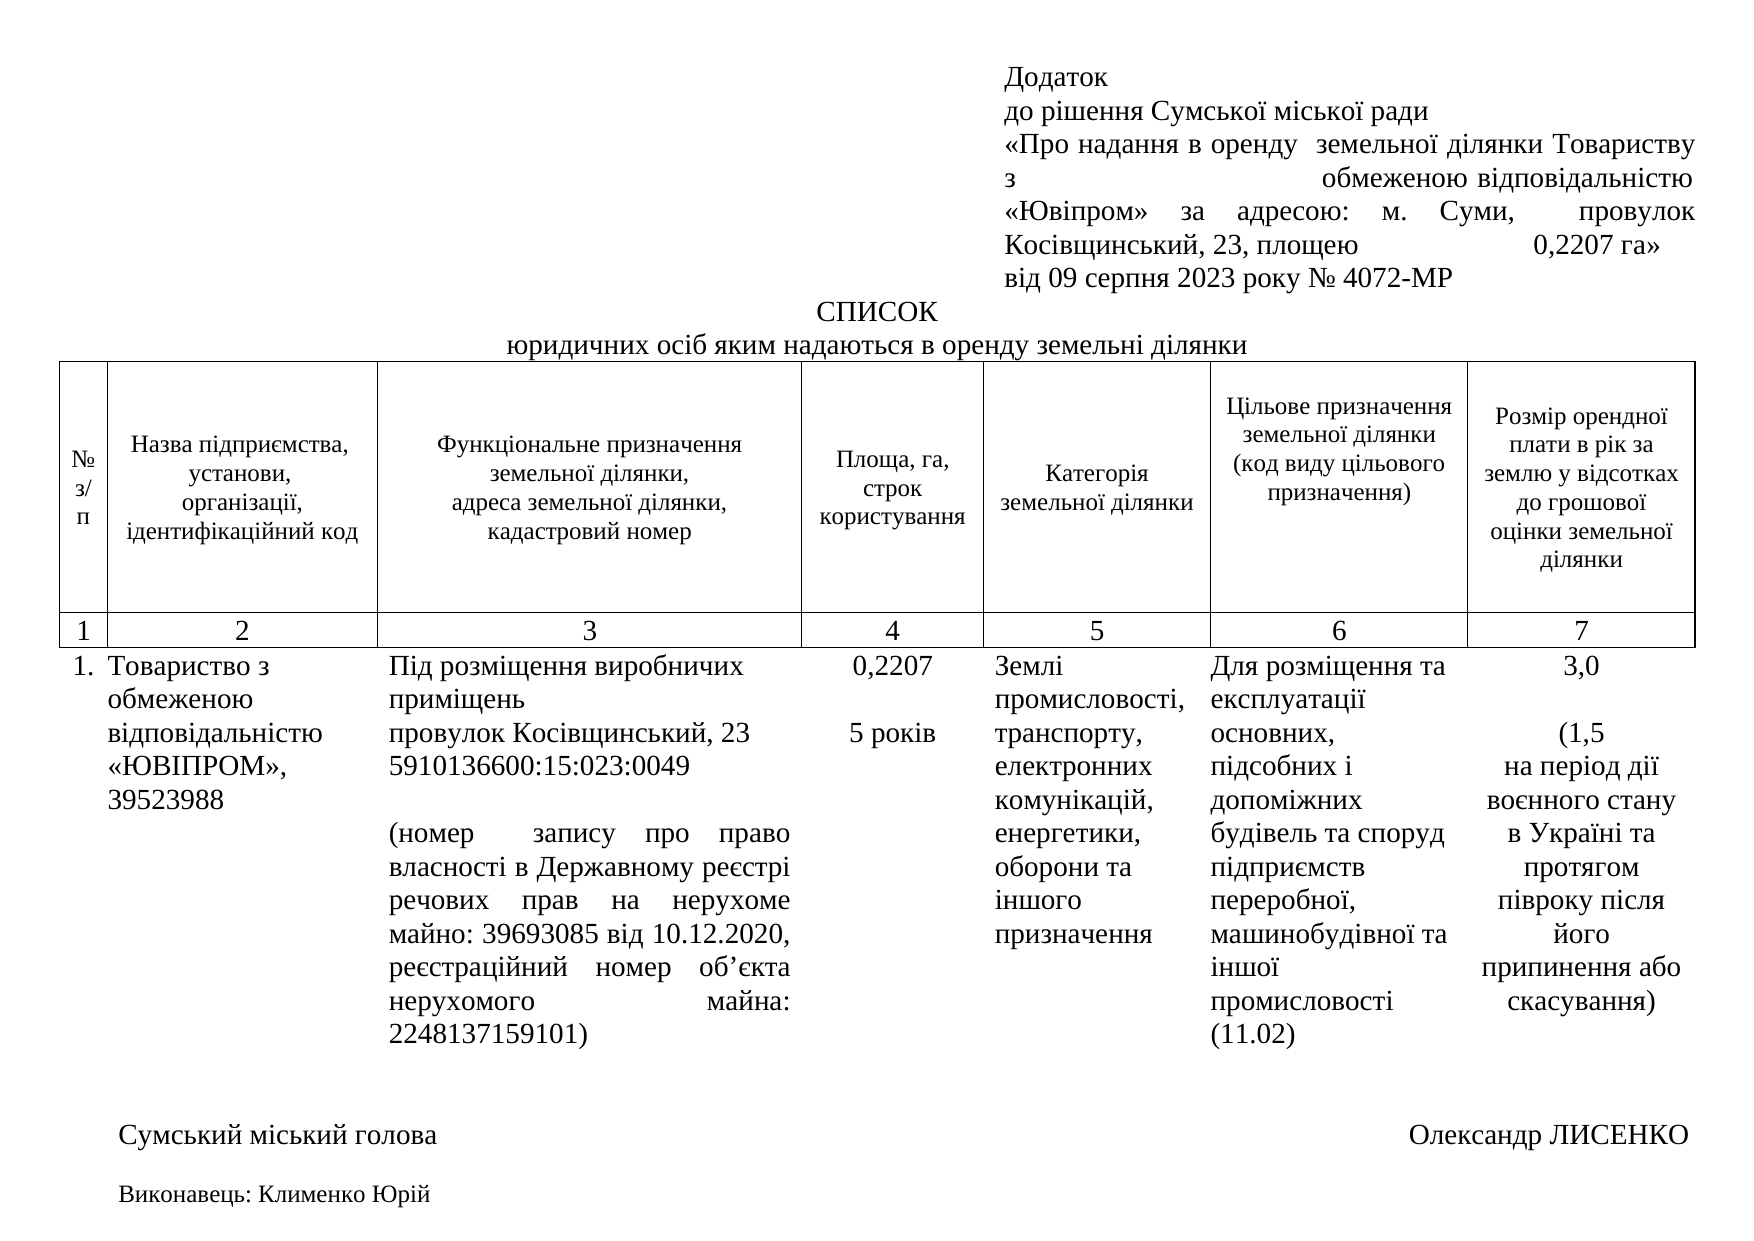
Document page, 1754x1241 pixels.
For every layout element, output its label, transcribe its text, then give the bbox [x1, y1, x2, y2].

table_cell 3,0 (1,5 на період дії воєнного стану в Україні та протягом півроку після його припинення або скасування) [1468, 648, 1695, 1084]
table_cell 6 [1211, 613, 1467, 647]
table_header Функціональне призначення земельної ділянки, адреса земельної ділянки, кадастровий номер [378, 362, 801, 612]
text СПИСОК [59, 294, 1695, 327]
table_cell Для розміщення та експлуатації основних, підсобних і допоміжних будівель та споруд підприємств переробної, машинобудівної та іншої промисловості (11.02) [1210, 648, 1468, 1084]
text «Про надання в оренду земельної ділянки Товариству з обмеженою відповідальністю «Ювіпром» за адресою: м. Суми, провулок Косівщинський, 23, площею 0,2207 га» [1004, 126, 1696, 260]
table_cell 2 [108, 613, 377, 647]
table_cell 5 [984, 613, 1210, 647]
table_header Назва підприємства, установи, організації, ідентифікаційний код [108, 362, 377, 612]
text до рішення Сумської міської ради [1004, 93, 1696, 126]
table_cell Під розміщення виробничих приміщень провулок Косівщинський, 23 5910136600:15:023:0049 (номер запису про право власності в Державному реєстрі речових прав на нерухоме майно: 39693085 від 10.12.2020, реєстраційний номер об’єкта нерухомого майна: 2248137159101) [377, 648, 802, 1084]
table_cell 1. [59, 648, 107, 1084]
text Додаток [1004, 59, 1695, 93]
text Сумський міський голова Олександр ЛИСЕНКО [118, 1117, 1695, 1151]
table_cell 3 [378, 613, 801, 647]
text від 09 серпня 2023 року № 4072-МР [1004, 260, 1696, 294]
table_header Площа, га, строк користування [802, 362, 983, 612]
table_header Розмір орендної плати в рік за землю у відсотках до грошової оцінки земельної ділянки [1468, 362, 1694, 612]
table_cell 0,2207 5 років [802, 648, 983, 1084]
table_header Цільове призначення земельної ділянки (код виду цільового призначення) [1211, 362, 1467, 612]
text юридичних осіб яким надаються в оренду земельні ділянки [59, 327, 1695, 361]
table_cell Товариство з обмеженою відповідальністю «ЮВІПРОМ», 39523988 [107, 648, 377, 1084]
table_header № з/п [60, 362, 107, 612]
table_header Категорія земельної ділянки [984, 362, 1210, 612]
table_cell Землі промисловості, транспорту, електронних комунікацій, енергетики, оборони та іншого призначення [983, 648, 1210, 1084]
table_cell 4 [802, 613, 983, 647]
table_cell 1 [60, 613, 107, 647]
table_cell 7 [1468, 613, 1694, 647]
text Виконавець: Клименко Юрій [118, 1179, 1695, 1208]
